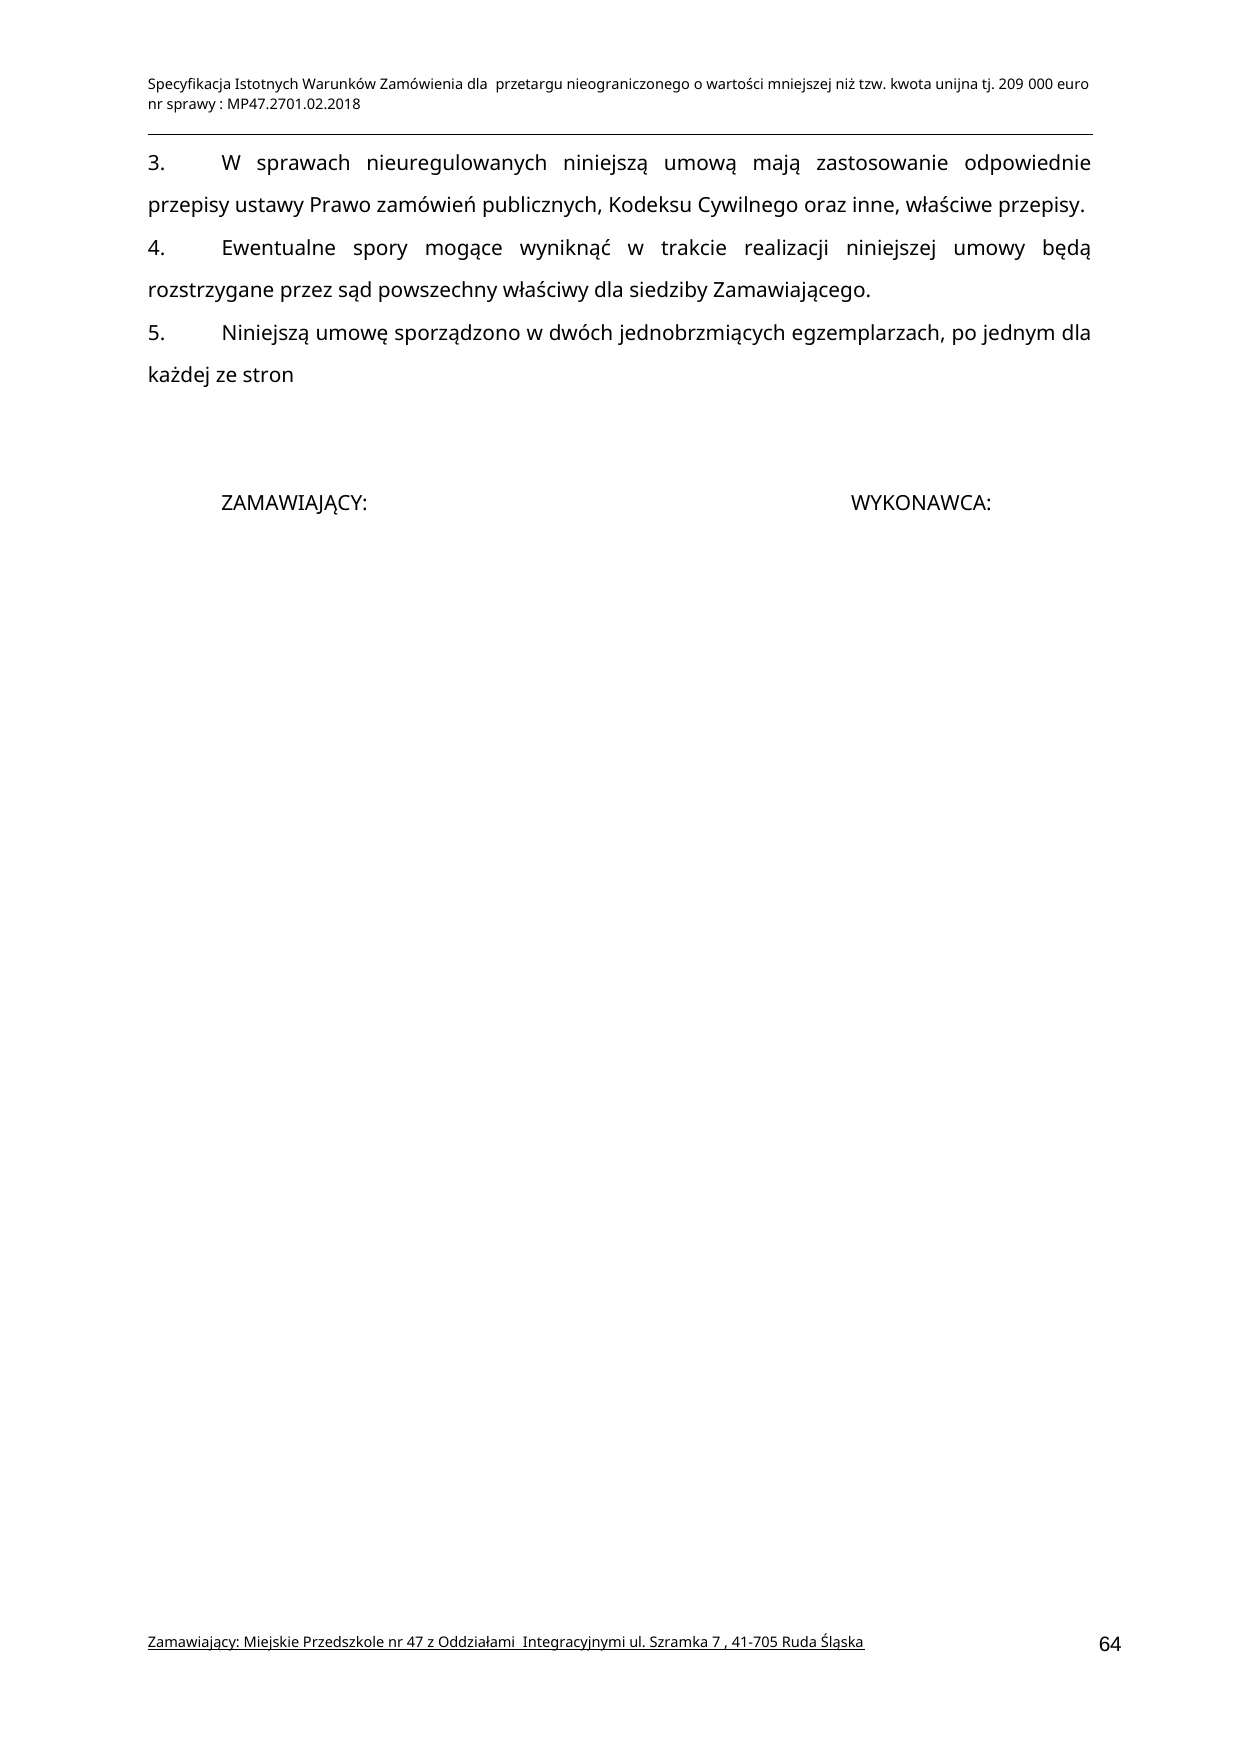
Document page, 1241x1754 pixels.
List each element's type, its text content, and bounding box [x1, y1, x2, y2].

list W sprawach nieuregulowanych niniejszą umową mają zastosowanie odpowiednie przepisy ustawy Prawo zamówień publicznych, Kodeksu Cywilnego oraz inne, właściwe przepisy. [148, 148, 1093, 219]
list Ewentualne spory mogące wyniknąć w trakcie realizacji niniejszej umowy będą rozstrzygane przez sąd powszechny właściwy dla siedziby Zamawiającego. [148, 233, 1093, 304]
list Niniejszą umowę sporządzono w dwóch jednobrzmiących egzemplarzach, po jednym dla każdej ze stron [148, 318, 1093, 389]
text ZAMAWIAJĄCY: WYKONAWCA: [148, 488, 1093, 517]
